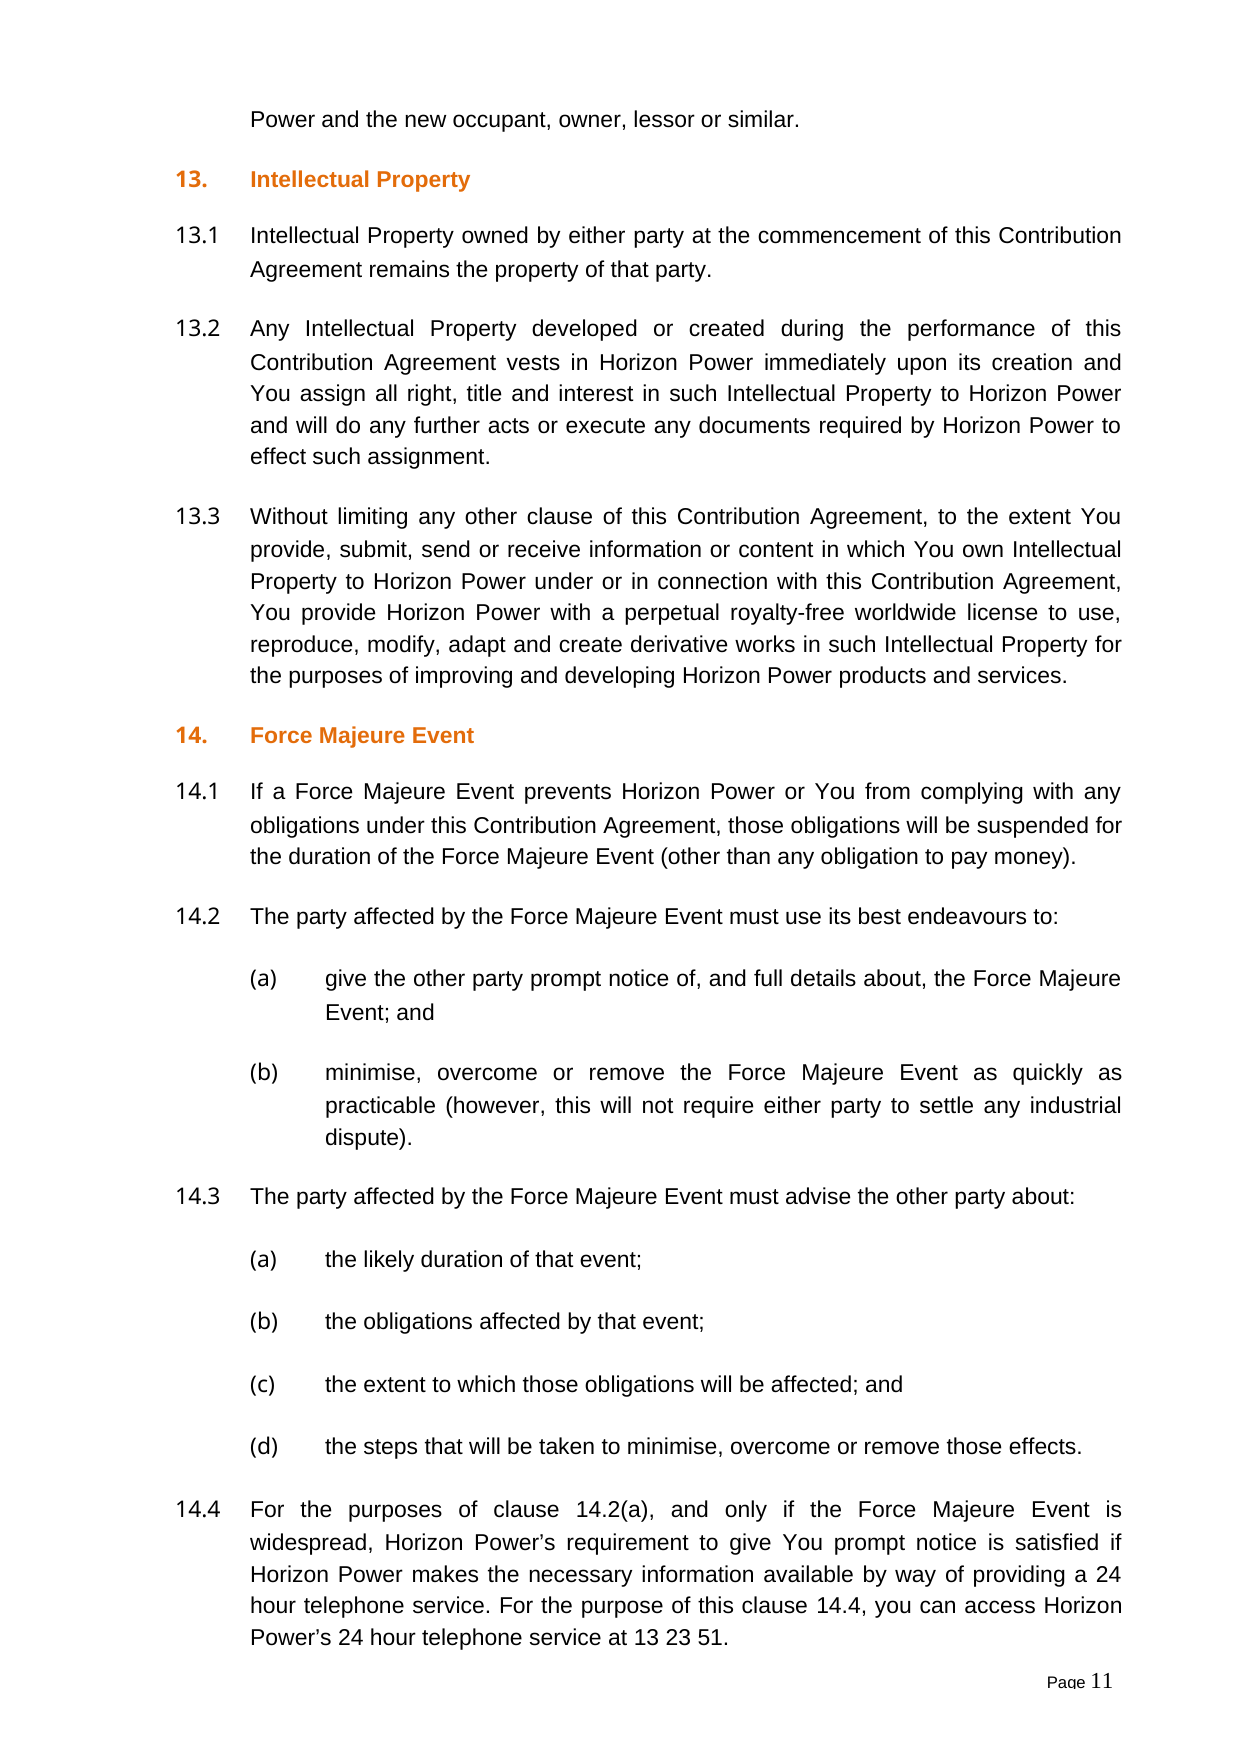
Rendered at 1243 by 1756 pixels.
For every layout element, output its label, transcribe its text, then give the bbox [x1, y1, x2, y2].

list give the other party prompt notice of, and full details about, the Force Majeure Event; and [250, 962, 1123, 1025]
list the extent to which those obligations will be affected; and [250, 1367, 1123, 1399]
list The party affected by the Force Majeure Event must use its best endeavours to: [175, 900, 1122, 931]
list For the purposes of clause 14.2(a), and only if the Force Majeure Event is widespread, Horizon Power’s requirement to give You prompt notice is satisfied if Horizon Power makes the necessary information available by way of providing a 24 hour telephone service. For the purpose of this clause 14.4, you can access Horizon Power’s 24 hour telephone service at 13 23 51. [175, 1492, 1122, 1650]
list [175, 106, 1122, 133]
list minimise, overcome or remove the Force Majeure Event as quickly as practicable (however, this will not require either party to settle any industrial dispute). [250, 1055, 1123, 1150]
subtitle Intellectual Property [175, 163, 1136, 194]
list the obligations affected by that event; [250, 1305, 1123, 1336]
list Intellectual Property owned by either party at the commencement of this Contribution Agreement remains the property of that party. [175, 219, 1122, 282]
list Any Intellectual Property developed or created during the performance of this Contribution Agreement vests in Horizon Power immediately upon its creation and You assign all right, title and interest in such Intellectual Property to Horizon Power and will do any further acts or execute any documents required by Horizon Power to effect such assignment. [175, 312, 1122, 469]
subtitle Force Majeure Event [175, 719, 1136, 750]
list the steps that will be taken to minimise, overcome or remove those effects. [250, 1430, 1123, 1461]
list the likely duration of that event; [250, 1242, 1123, 1274]
list The party affected by the Force Majeure Event must advise the other party about: [175, 1180, 1122, 1211]
list If a Force Majeure Event prevents Horizon Power or You from complying with any obligations under this Contribution Agreement, those obligations will be suspended for the duration of the Force Majeure Event (other than any obligation to pay money). [175, 775, 1122, 870]
list Without limiting any other clause of this Contribution Agreement, to the extent You provide, submit, send or receive information or content in which You own Intellectual Property to Horizon Power under or in connection with this Contribution Agreement, You provide Horizon Power with a perpetual royalty-free worldwide license to use, reproduce, modify, adapt and create derivative works in such Intellectual Property for the purposes of improving and developing Horizon Power products and services. [175, 500, 1122, 689]
